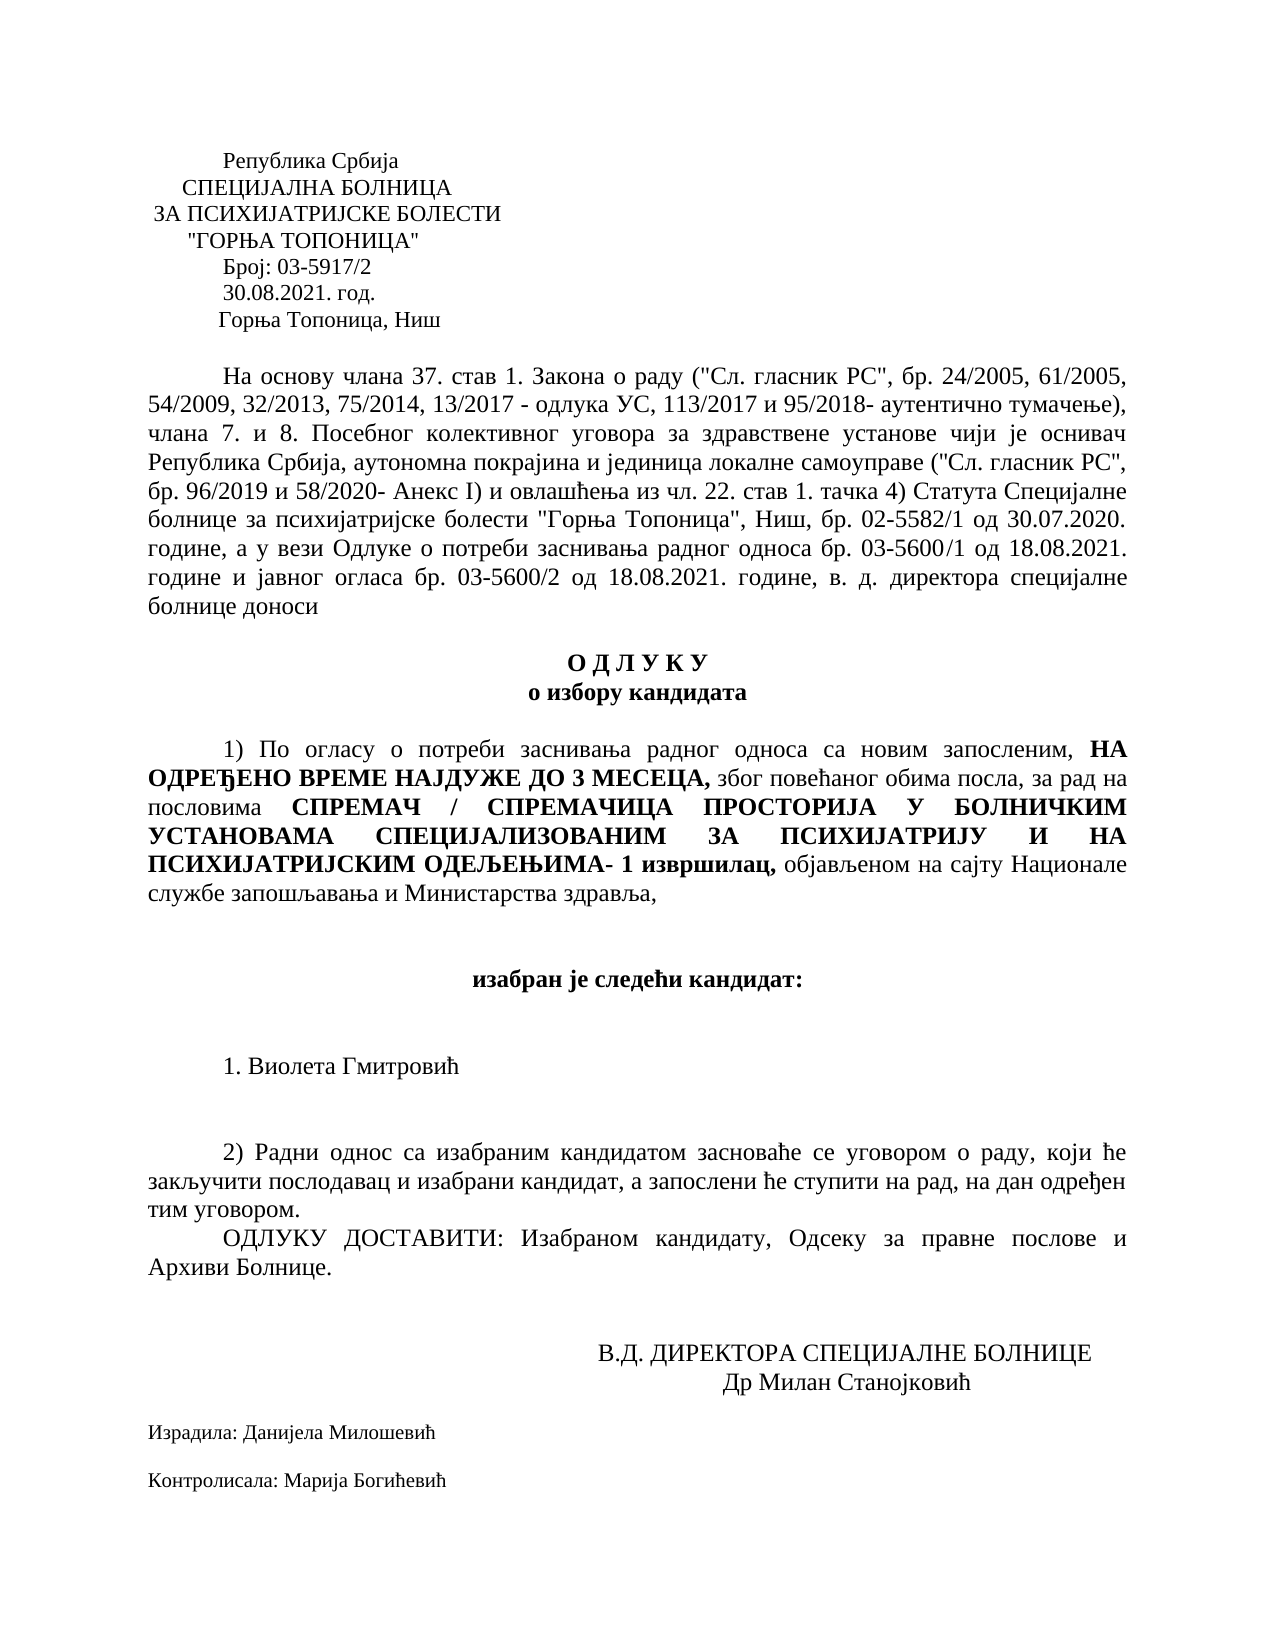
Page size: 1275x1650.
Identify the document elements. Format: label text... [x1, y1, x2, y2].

text ОДЛУКУ ДОСТАВИТИ: Изабраном кандидату, Одсеку за правне послове и Архиви Болнице. [148, 1223, 1127, 1281]
text Израдила: Данијела Милошевић [148, 1420, 1127, 1444]
text В.Д. ДИРЕКТОРА СПЕЦИЈАЛНЕ БОЛНИЦЕ [523, 1338, 1127, 1367]
text ЗА ПСИХИЈАТРИЈСКЕ БОЛЕСТИ [148, 200, 1127, 227]
text Контролисала: Марија Богићевић [148, 1468, 1127, 1492]
text Др Милан Станојковић [148, 1367, 1127, 1396]
text 1. Виолета Гмитровић [148, 1051, 1127, 1079]
text Горња Топоница, Ниш [148, 306, 1127, 332]
text 30.08.2021. год. [148, 279, 1127, 306]
text Број: 03-5917/2 [148, 253, 1127, 279]
text изабран је следећи кандидат: [148, 964, 1127, 993]
text ''ГОРЊА ТОПОНИЦА'' [148, 227, 1127, 253]
text О Д Л У К У [148, 648, 1127, 677]
text о избору кандидата [148, 677, 1127, 706]
text Република Србија [148, 148, 1127, 174]
text 1) По огласу о потреби заснивања радног односа са новим запосленим, НА ОДРЕЂЕНО ВРЕМЕ НАЈДУЖЕ ДО 3 МЕСЕЦА, због повећаног обима посла, за рад на пословима СПРЕМАЧ / СПРЕМАЧИЦА ПРОСТОРИЈА У БОЛНИЧКИМ УСТАНОВАМА СПЕЦИЈАЛИЗОВАНИМ ЗА ПСИХИЈАТРИЈУ И НА ПСИХИЈАТРИЈСКИМ ОДЕЉЕЊИМА- 1 извршилац, објављеном на сајту Национале службе запошљавања и Министарства здравља, [148, 734, 1127, 907]
text 2) Радни однос са изабраним кандидатом засноваће се уговором о раду, који ће закључити послодавац и изабрани кандидат, а запослени ће ступити на рад, на дан одређен тим уговором. [148, 1137, 1127, 1223]
text На основу члана 37. став 1. Закона о раду ("Сл. гласник РС", бр. 24/2005, 61/2005, 54/2009, 32/2013, 75/2014, 13/2017 - одлука УС, 113/2017 и 95/2018- аутентично тумачење), члана 7. и 8. Посебног колективног уговора за здравствене установе чији је оснивач Република Србија, аутономна покрајина и јединица локалне самоуправе (''Сл. гласник РС'', бр. 96/2019 и 58/2020- Анекс I) и овлашћења из чл. 22. став 1. тачка 4) Статута Специјалне болнице за психијатријске болести "Горња Топоница", Ниш, бр. 02-5582/1 од 30.07.2020. године, а у вези Одлуке о потреби заснивања радног односа бр. 03-5600/1 од 18.08.2021. године и јавног огласа бр. 03-5600/2 од 18.08.2021. године, в. д. директора специјалне болнице доноси [148, 361, 1127, 619]
text СПЕЦИЈАЛНА БОЛНИЦА [148, 174, 1127, 200]
